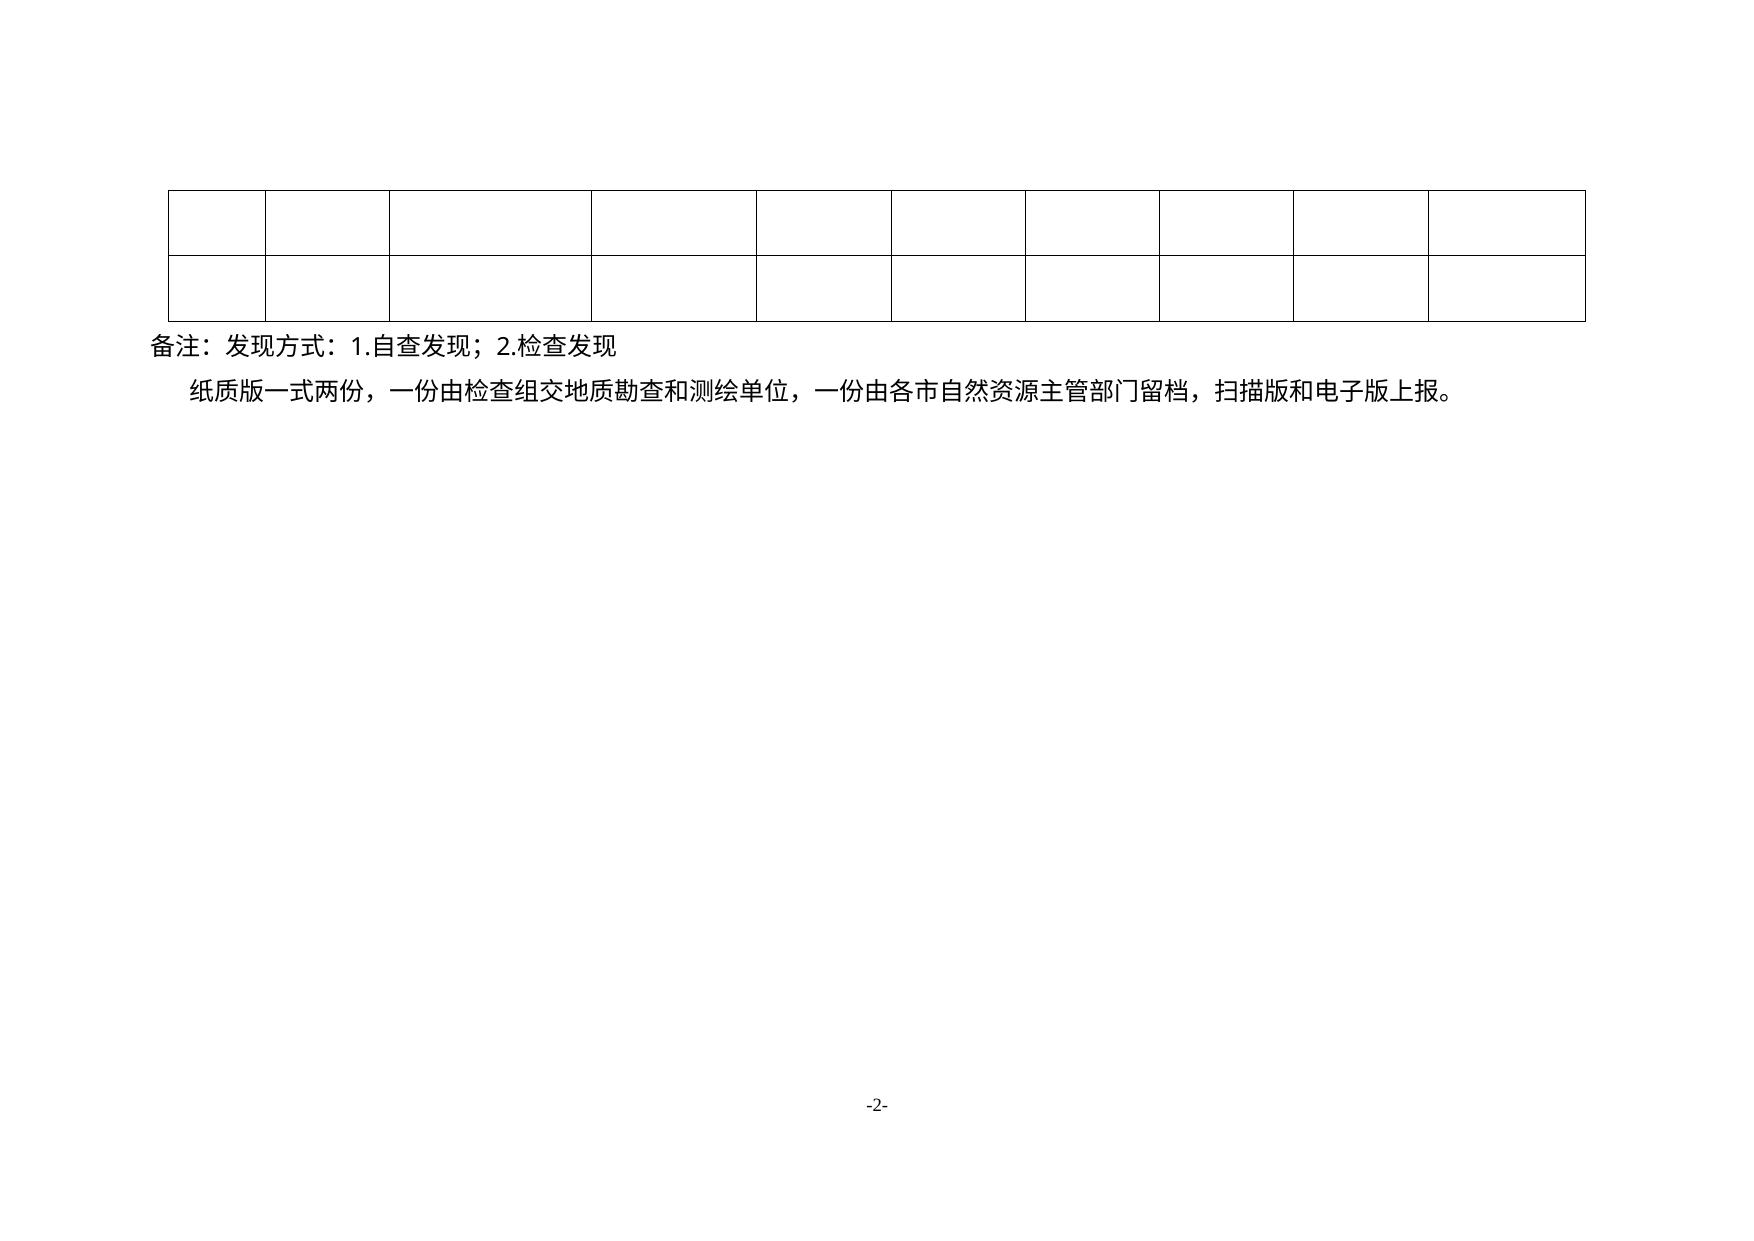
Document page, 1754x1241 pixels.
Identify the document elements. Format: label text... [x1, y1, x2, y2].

text 纸质版一式两份，一份由检查组交地质勘查和测绘单位，一份由各市自然资源主管部门留档，扫描版和电子版上报。 [150, 367, 1604, 412]
table_cell [169, 191, 265, 255]
table_cell [390, 256, 591, 321]
table_cell [592, 256, 756, 321]
table_cell [1160, 256, 1293, 321]
table_cell [169, 256, 265, 321]
table_cell [592, 191, 756, 255]
table_cell [892, 256, 1025, 321]
table_cell [266, 191, 389, 255]
table_cell [1160, 191, 1293, 255]
table_cell [1294, 191, 1428, 255]
table_cell [266, 256, 389, 321]
table_cell [390, 191, 591, 255]
table_cell [892, 191, 1025, 255]
table_cell [757, 191, 891, 255]
text 备注：发现方式：1.自查发现；2.检查发现 [150, 322, 1604, 367]
table_cell [1429, 191, 1585, 255]
table_cell [757, 256, 891, 321]
table_cell [1429, 256, 1585, 321]
table_cell [1294, 256, 1428, 321]
table_cell [1026, 191, 1159, 255]
table_cell [1026, 256, 1159, 321]
